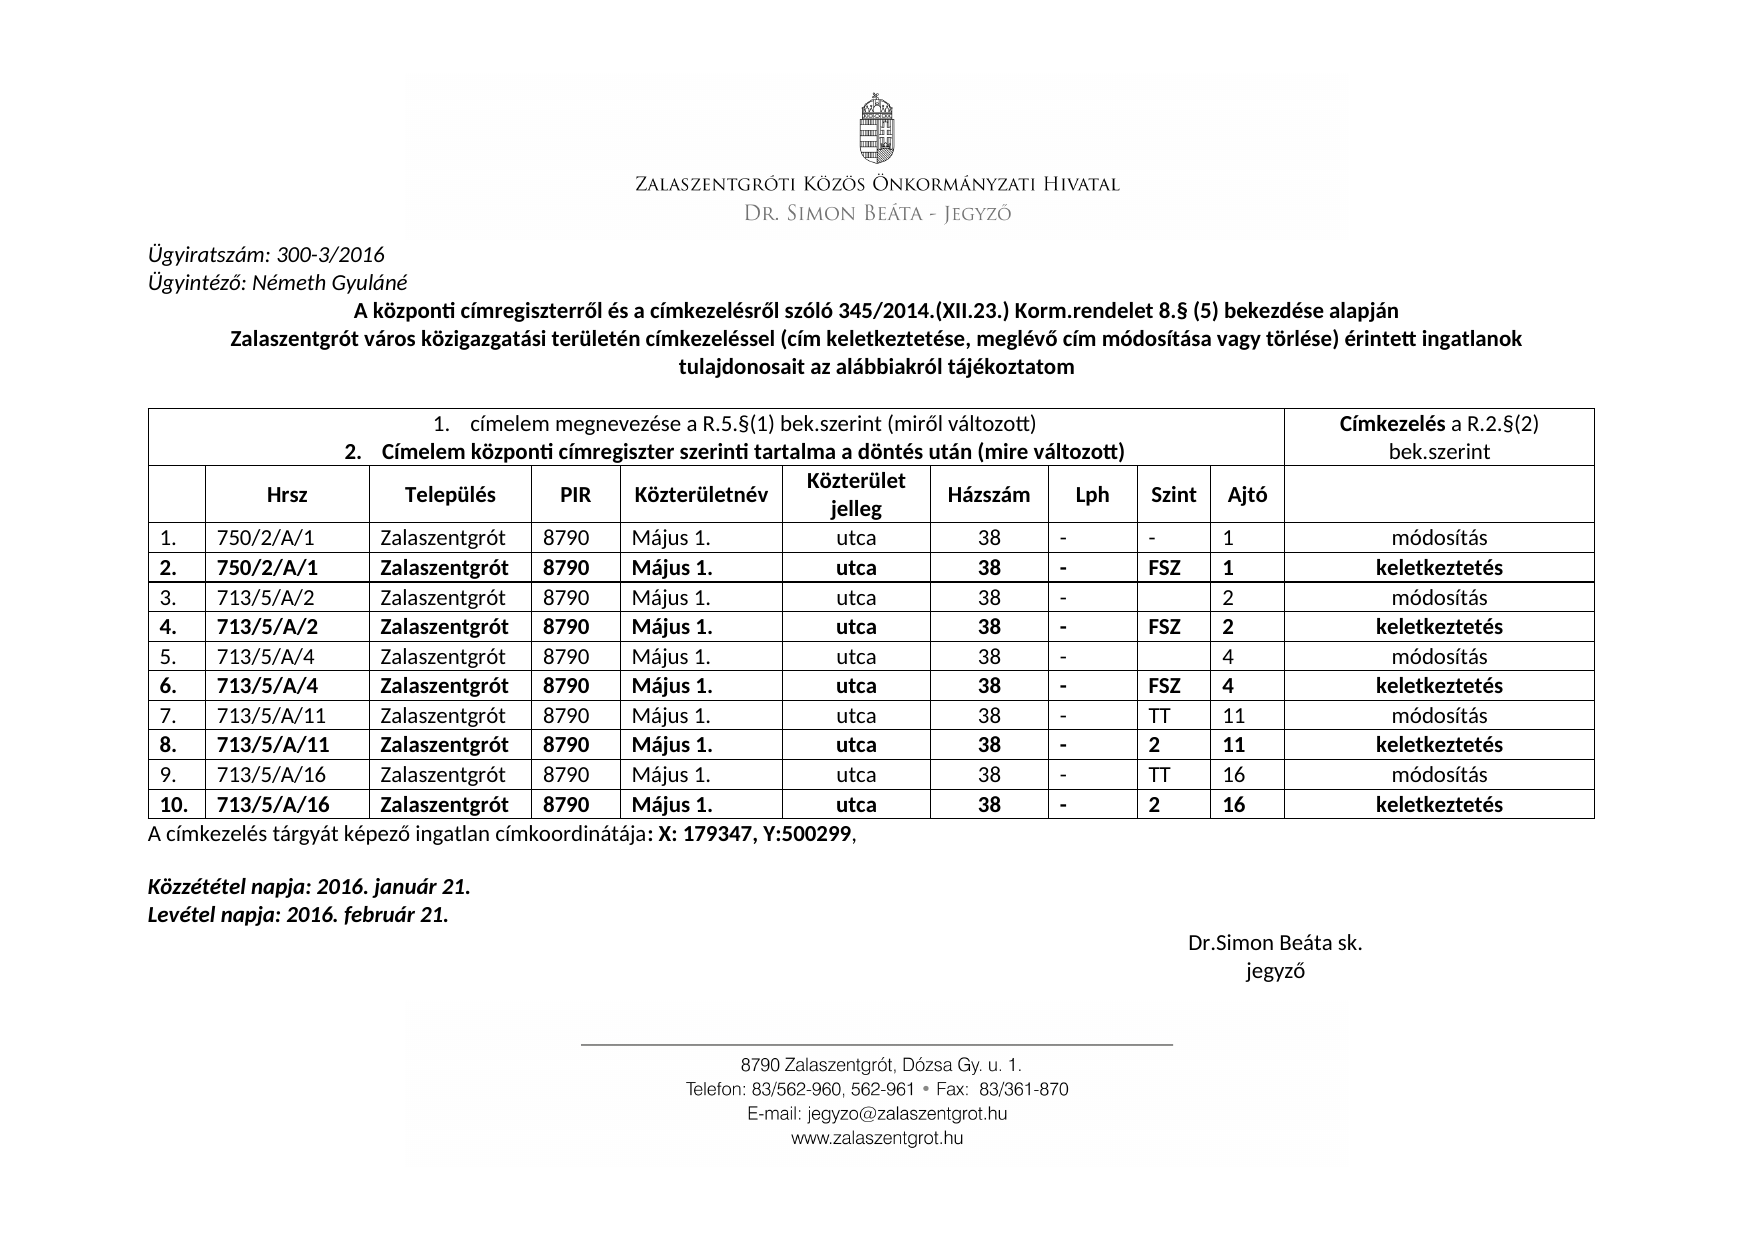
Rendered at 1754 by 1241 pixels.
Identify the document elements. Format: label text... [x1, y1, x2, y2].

table_cell 8790 [532, 790, 620, 818]
table_cell 8790 [532, 701, 620, 729]
table_cell 713/5/A/11 [206, 701, 369, 729]
table_cell 8. [149, 730, 205, 759]
table_cell Házszám [931, 466, 1048, 522]
table_cell utca [783, 583, 930, 611]
table_cell 16 [1211, 760, 1284, 788]
table_cell utca [783, 701, 930, 729]
table_cell 8790 [532, 583, 620, 611]
table_cell utca [783, 730, 930, 759]
table_cell Zalaszentgrót [370, 671, 531, 700]
table_cell keletkeztetés [1285, 612, 1594, 641]
table_cell [1138, 642, 1210, 670]
table_cell utca [783, 553, 930, 581]
table_cell - [1049, 583, 1137, 611]
picture [404, 73, 1350, 240]
table_cell Május 1. [621, 701, 782, 729]
table_cell Lph [1049, 466, 1137, 522]
table_cell TT [1138, 701, 1210, 729]
table_cell Zalaszentgrót [370, 701, 531, 729]
table_cell 38 [931, 553, 1048, 581]
table_cell 1 [1211, 553, 1284, 581]
table_cell 9. [149, 760, 205, 788]
table_cell Zalaszentgrót [370, 583, 531, 611]
table_cell 713/5/A/4 [206, 642, 369, 670]
table_cell Május 1. [621, 642, 782, 670]
table_cell 3. [149, 583, 205, 611]
table_cell 8790 [532, 671, 620, 700]
table_cell - [1049, 790, 1137, 818]
table_cell FSZ [1138, 612, 1210, 641]
table_cell 38 [931, 790, 1048, 818]
table_cell Közterület jelleg [783, 466, 930, 522]
text Közzététel napja: 2016. január 21. [148, 872, 1606, 900]
table_cell 713/5/A/16 [206, 790, 369, 818]
table_cell PIR [532, 466, 620, 522]
table_cell TT [1138, 760, 1210, 788]
text Dr.Simon Beáta sk. [945, 928, 1606, 956]
table_cell 16 [1211, 790, 1284, 818]
table_cell 38 [931, 671, 1048, 700]
table_cell Május 1. [621, 583, 782, 611]
table_cell Május 1. [621, 553, 782, 581]
table_cell 713/5/A/2 [206, 583, 369, 611]
table_cell Szint [1138, 466, 1210, 522]
table_cell 5. [149, 642, 205, 670]
table_cell Május 1. [621, 730, 782, 759]
table_cell 4. [149, 612, 205, 641]
table_cell - [1049, 760, 1137, 788]
table_cell Zalaszentgrót [370, 612, 531, 641]
table_cell utca [783, 790, 930, 818]
table_cell - [1049, 671, 1137, 700]
table_cell - [1049, 701, 1137, 729]
text Levétel napja: 2016. február 21. [148, 900, 1606, 928]
table_cell Zalaszentgrót [370, 553, 531, 581]
table_cell [1138, 583, 1210, 611]
table_cell - [1049, 553, 1137, 581]
text tulajdonosait az alábbiakról tájékoztatom [148, 352, 1606, 380]
table_cell Zalaszentgrót [370, 790, 531, 818]
table_cell 750/2/A/1 [206, 523, 369, 552]
table_cell 8790 [532, 642, 620, 670]
table_cell 1. [149, 523, 205, 552]
table_cell 713/5/A/16 [206, 760, 369, 788]
table_cell Május 1. [621, 671, 782, 700]
table_cell 713/5/A/4 [206, 671, 369, 700]
table_cell 713/5/A/11 [206, 730, 369, 759]
table_cell Május 1. [621, 760, 782, 788]
table_cell Hrsz [206, 466, 369, 522]
table_cell 11 [1211, 701, 1284, 729]
table_cell 11 [1211, 730, 1284, 759]
table_cell - [1138, 523, 1210, 552]
text A címkezelés tárgyát képező ingatlan címkoordinátája: X: 179347, Y:500299, [148, 819, 1606, 847]
table_cell FSZ [1138, 553, 1210, 581]
text A központi címregiszterről és a címkezelésről szóló 345/2014.(XII.23.) Korm.rendelet 8.§ (5) bekezdése alapján [148, 296, 1606, 324]
table_cell 2 [1138, 790, 1210, 818]
table_cell Május 1. [621, 523, 782, 552]
table_cell 1 [1211, 523, 1284, 552]
table_cell utca [783, 671, 930, 700]
text Zalaszentgrót város közigazgatási területén címkezeléssel (cím keletkeztetése, meglévő cím módosítása vagy törlése) érintett ingatlanok [148, 324, 1606, 352]
table_cell Település [370, 466, 531, 522]
table_cell 8790 [532, 553, 620, 581]
table_cell 4 [1211, 671, 1284, 700]
table_cell Május 1. [621, 790, 782, 818]
table_cell 4 [1211, 642, 1284, 670]
table_cell módosítás [1285, 701, 1594, 729]
table_cell - [1049, 642, 1137, 670]
table_cell módosítás [1285, 760, 1594, 788]
table_cell módosítás [1285, 523, 1594, 552]
text Ügyiratszám: 300-3/2016 [148, 240, 1606, 268]
table_cell 38 [931, 583, 1048, 611]
table_cell 7. [149, 701, 205, 729]
table_cell Zalaszentgrót [370, 642, 531, 670]
table_cell keletkeztetés [1285, 730, 1594, 759]
table_cell 750/2/A/1 [206, 553, 369, 581]
text Ügyintéző: Németh Gyuláné [148, 268, 1606, 296]
table_cell Közterületnév [621, 466, 782, 522]
table_cell FSZ [1138, 671, 1210, 700]
table_cell - [1049, 523, 1137, 552]
table_cell keletkeztetés [1285, 553, 1594, 581]
table_cell 8790 [532, 523, 620, 552]
table_header címelem megnevezése a R.5.§(1) bek.szerint (miről változott) Címelem központi címregiszter szerinti tartalma a döntés után (mire változott) [149, 409, 1284, 465]
table_cell módosítás [1285, 642, 1594, 670]
table_cell 6. [149, 671, 205, 700]
table_cell 8790 [532, 612, 620, 641]
table_cell módosítás [1285, 583, 1594, 611]
table_cell 10. [149, 790, 205, 818]
table_cell 38 [931, 730, 1048, 759]
table_cell - [1049, 730, 1137, 759]
table_cell 38 [931, 612, 1048, 641]
table_cell keletkeztetés [1285, 671, 1594, 700]
table_cell 8790 [532, 760, 620, 788]
table_header Címkezelés a R.2.§(2) bek.szerint [1285, 409, 1594, 465]
table_cell 38 [931, 523, 1048, 552]
table_cell 713/5/A/2 [206, 612, 369, 641]
table_cell [1285, 466, 1594, 522]
text jegyző [945, 956, 1606, 984]
table_cell utca [783, 760, 930, 788]
table_cell Zalaszentgrót [370, 523, 531, 552]
table_cell Zalaszentgrót [370, 760, 531, 788]
table_cell 2 [1211, 612, 1284, 641]
table_cell Május 1. [621, 612, 782, 641]
table_cell [149, 466, 205, 522]
table_cell 2. [149, 553, 205, 581]
table_cell 38 [931, 642, 1048, 670]
table_cell - [1049, 612, 1137, 641]
table_cell 38 [931, 760, 1048, 788]
table_cell Ajtó [1211, 466, 1284, 522]
picture [404, 1000, 1350, 1167]
table_cell utca [783, 642, 930, 670]
table_cell 38 [931, 701, 1048, 729]
table_cell 8790 [532, 730, 620, 759]
table_cell 2 [1138, 730, 1210, 759]
table_cell Zalaszentgrót [370, 730, 531, 759]
table_cell utca [783, 612, 930, 641]
table_cell 2 [1211, 583, 1284, 611]
table_cell keletkeztetés [1285, 790, 1594, 818]
table_cell utca [783, 523, 930, 552]
